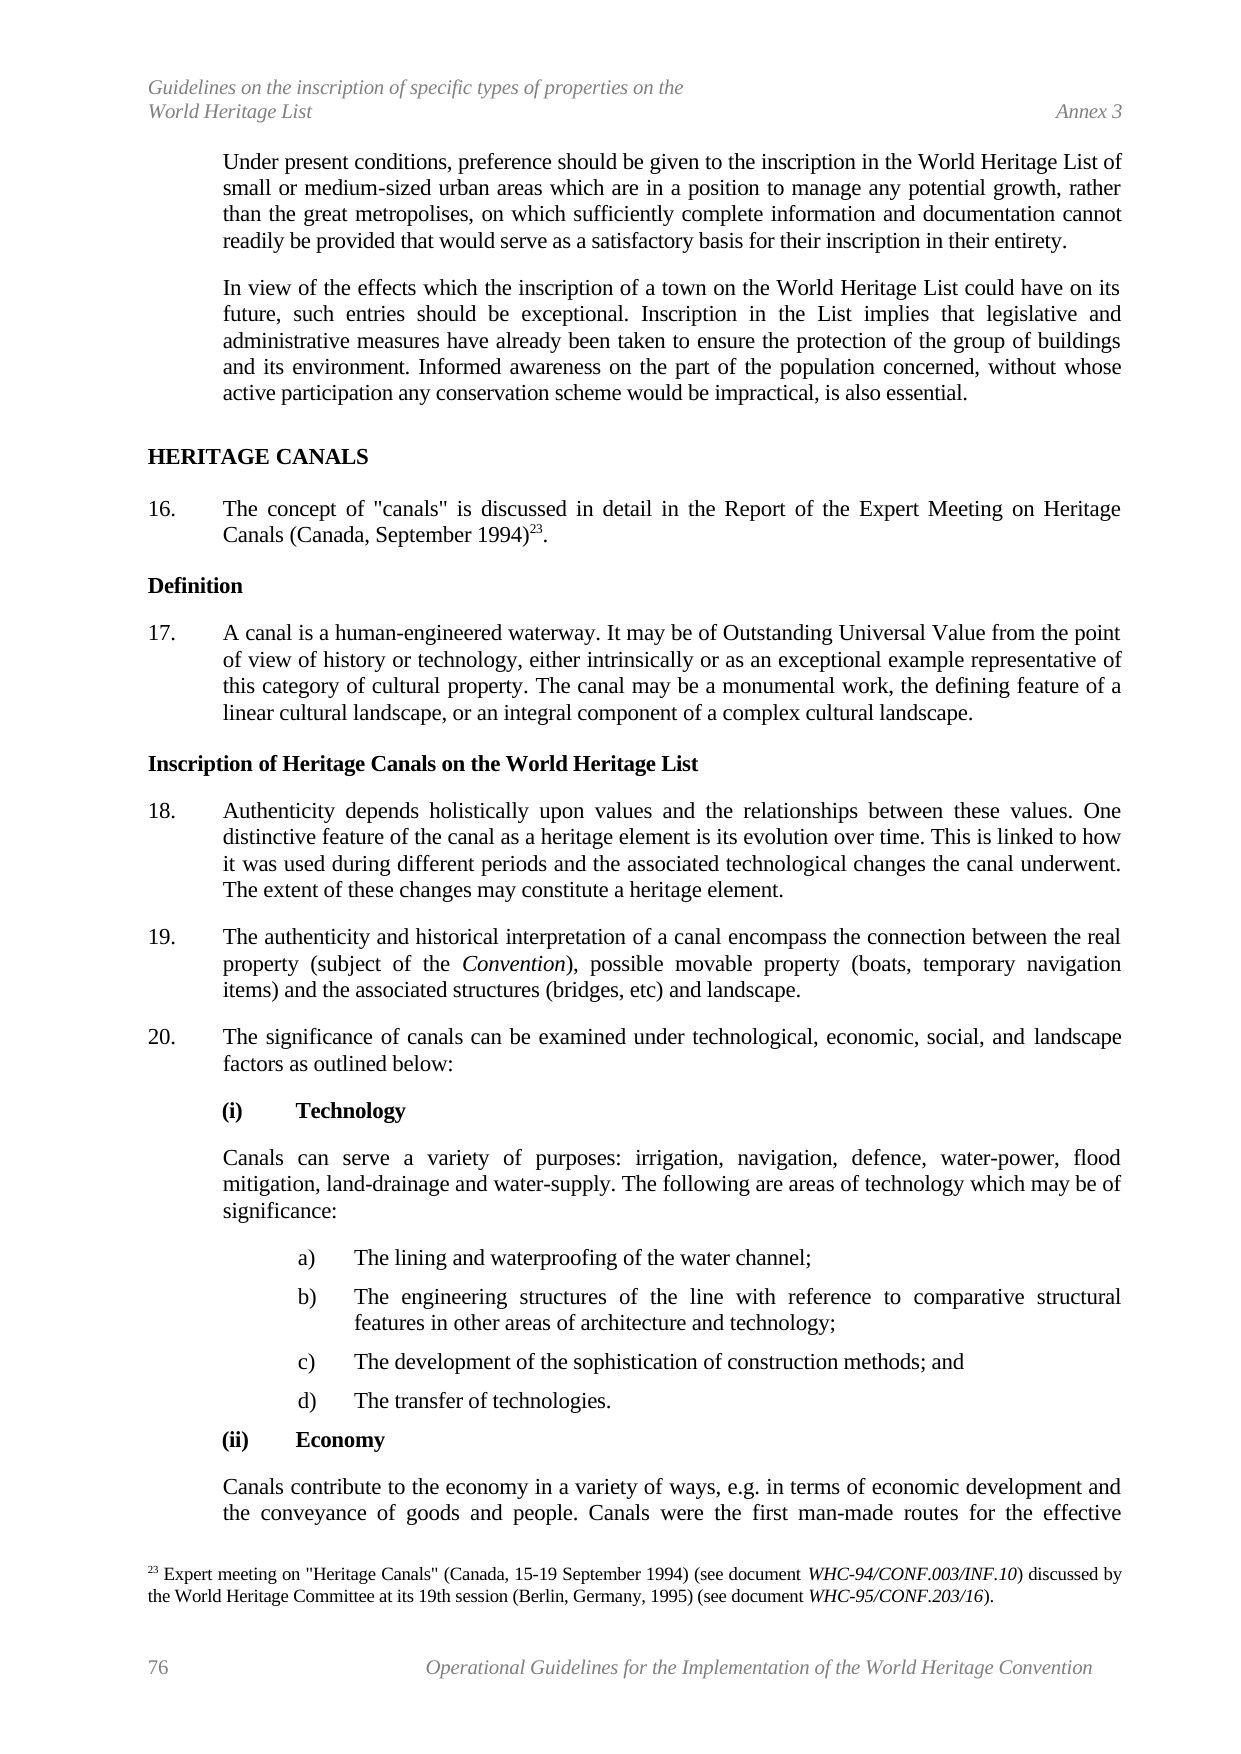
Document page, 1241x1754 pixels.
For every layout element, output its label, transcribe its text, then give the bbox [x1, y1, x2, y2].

text 19. The authenticity and historical interpretation of a canal encompass the connection between the real property (subject of the Convention), possible movable property (boats, temporary navigation items) and the associated structures (bridges, etc) and landscape. [148, 923, 1122, 1002]
list The engineering structures of the line with reference to comparative structural features in other areas of architecture and technology; [298, 1283, 1122, 1335]
text 16. The concept of "canals" is discussed in detail in the Report of the Expert Meeting on Heritage Canals (Canada, September 1994). [148, 494, 1122, 547]
text (i) Technology [222, 1097, 1122, 1123]
text 20. The significance of canals can be examined under technological, economic, social, and landscape factors as outlined below: [148, 1023, 1122, 1076]
text HERITAGE CANALS [148, 443, 1122, 469]
text Inscription of Heritage Canals on the World Heritage List [148, 750, 1122, 776]
text Under present conditions, preference should be given to the inscription in the World Heritage List of small or medium-sized urban areas which are in a position to manage any potential growth, rather than the great metropolises, on which sufficiently complete information and documentation cannot readily be provided that would serve as a satisfactory basis for their inscription in their entirety. [223, 148, 1122, 253]
text Definition [148, 572, 1122, 599]
list The lining and waterproofing of the water channel; [298, 1244, 1122, 1270]
text 18. Authenticity depends holistically upon values and the relationships between these values. One distinctive feature of the canal as a heritage element is its evolution over time. This is linked to how it was used during different periods and the associated technological changes the canal underwent. The extent of these changes may constitute a heritage element. [148, 797, 1122, 902]
list The transfer of technologies. [298, 1387, 1122, 1413]
text (ii) Economy [222, 1426, 1122, 1452]
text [223, 1473, 1122, 1526]
text Canals can serve a variety of purposes: irrigation, navigation, defence, water-power, flood mitigation, land-drainage and water-supply. The following are areas of technology which may be of significance: [223, 1144, 1122, 1223]
list The development of the sophistication of construction methods; and [298, 1348, 1122, 1374]
text 17. A canal is a human-engineered waterway. It may be of Outstanding Universal Value from the point of view of history or technology, either intrinsically or as an exceptional example representative of this category of cultural property. The canal may be a monumental work, the defining feature of a linear cultural landscape, or an integral component of a complex cultural landscape. [148, 619, 1122, 725]
text In view of the effects which the inscription of a town on the World Heritage List could have on its future, such entries should be exceptional. Inscription in the List implies that legislative and administrative measures have already been taken to ensure the protection of the group of buildings and its environment. Informed awareness on the part of the population concerned, without whose active participation any conservation scheme would be impractical, is also essential. [223, 274, 1122, 406]
